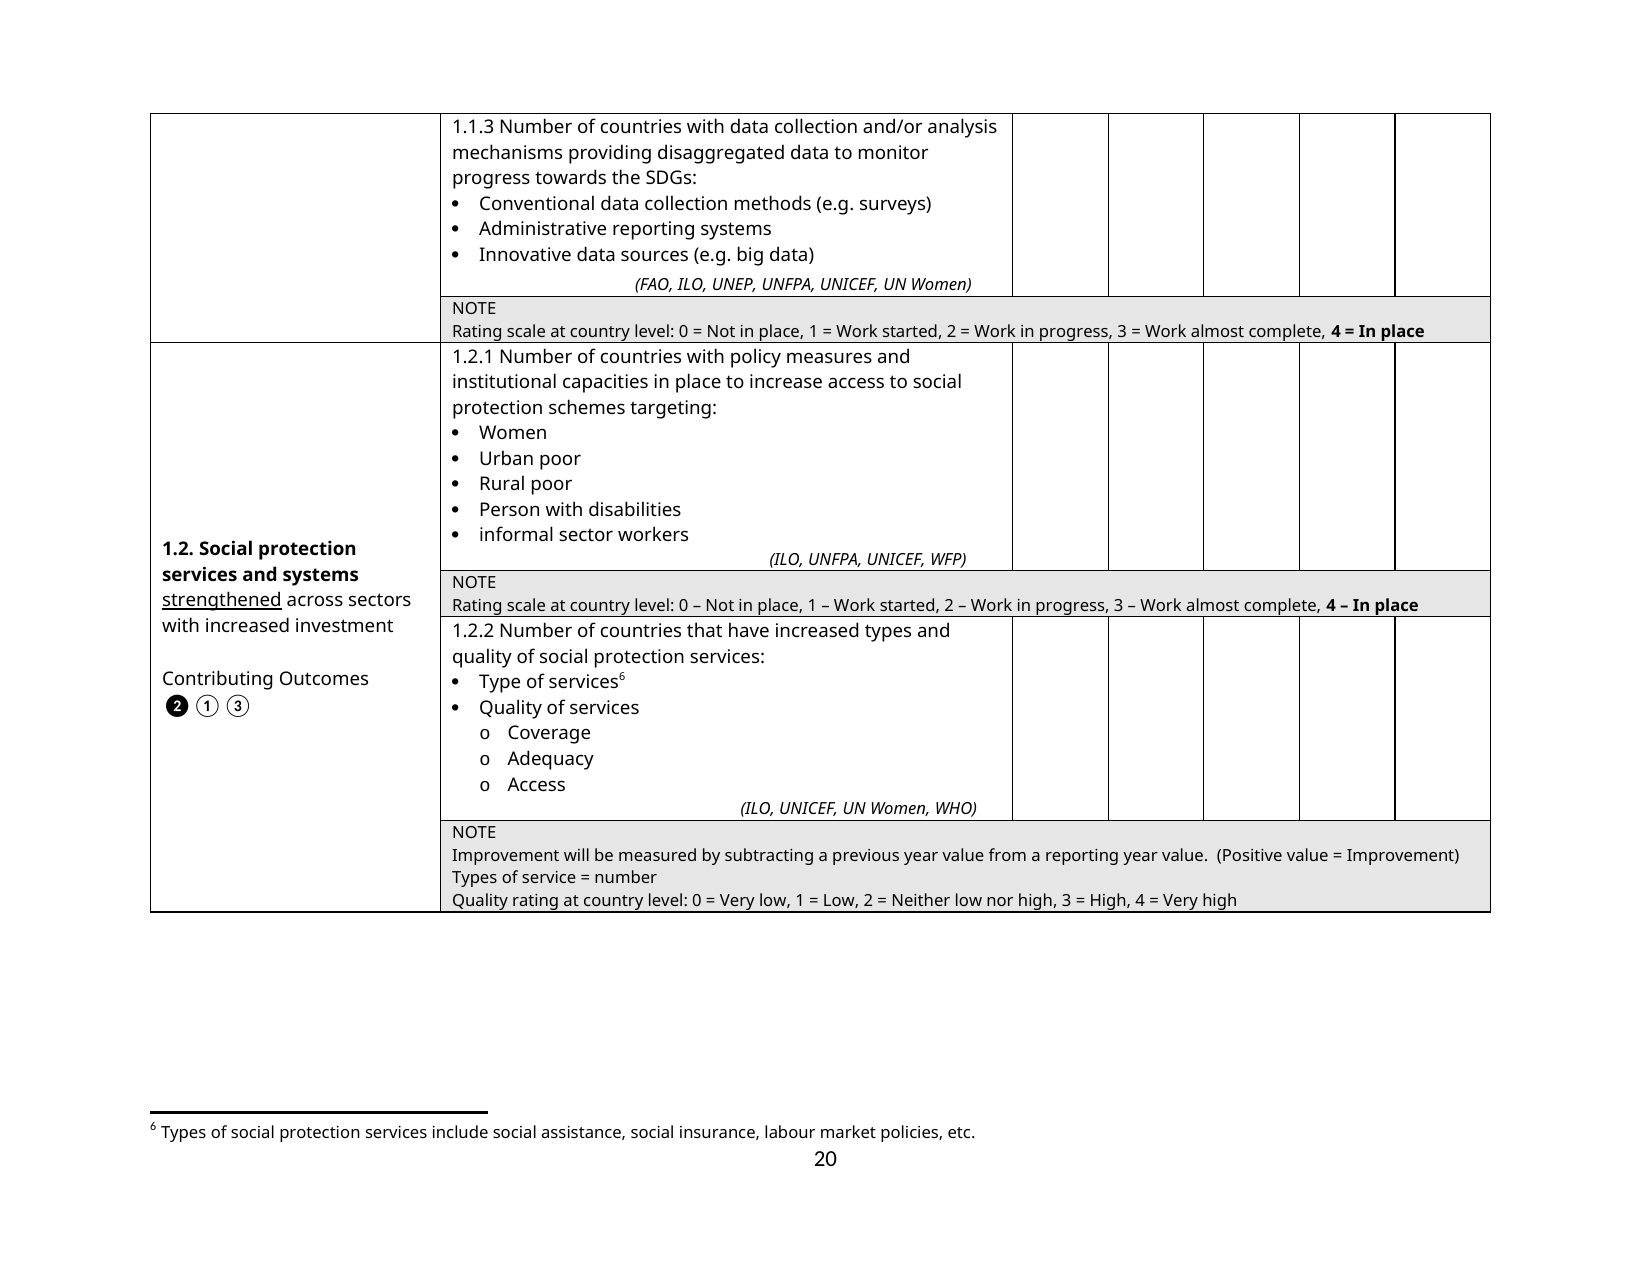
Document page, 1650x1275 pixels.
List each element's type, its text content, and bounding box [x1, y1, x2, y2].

table_cell NOTE Rating scale at country level: 0 – Not in place, 1 – Work started, 2 – Work in progress, 3 – Work almost complete, 4 – In place [441, 571, 1490, 616]
table_cell [1204, 617, 1299, 819]
table_cell 1.2. Social protection services and systems strengthened across sectors with increased investment Contributing Outcomes ❷①③ [151, 343, 440, 911]
table_cell [1396, 617, 1490, 819]
table_cell [1300, 343, 1394, 570]
table_cell [1109, 343, 1203, 570]
table_cell [1300, 114, 1394, 296]
table_cell 1.1.3 Number of countries with data collection and/or analysis mechanisms providing disaggregated data to monitor progress towards the SDGs: Conventional data collection methods (e.g. surveys) Administrative reporting systems Innovative data sources (e.g. big data) (FAO, ILO, UNEP, UNFPA, UNICEF, UN Women) [441, 114, 1012, 296]
table_cell [1013, 617, 1108, 819]
table_cell 1.2.1 Number of countries with policy measures and institutional capacities in place to increase access to social protection schemes targeting: Women Urban poor Rural poor Person with disabilities informal sector workers (ILO, UNFPA, UNICEF, WFP) [441, 343, 1012, 570]
table_cell NOTE Rating scale at country level: 0 = Not in place, 1 = Work started, 2 = Work in progress, 3 = Work almost complete, 4 = In place [441, 297, 1490, 342]
table_cell NOTE Improvement will be measured by subtracting a previous year value from a reporting year value. (Positive value = Improvement) Types of service = number Quality rating at country level: 0 = Very low, 1 = Low, 2 = Neither low nor high, 3 = High, 4 = Very high [441, 821, 1490, 911]
table_cell 1.2.2 Number of countries that have increased types and quality of social protection services: Type of services Quality of services Coverage Adequacy Access (ILO, UNICEF, UN Women, WHO) [441, 617, 1012, 819]
table_cell [1396, 343, 1490, 570]
table_cell [1204, 114, 1299, 296]
table_cell [1109, 114, 1203, 296]
table_cell [1204, 343, 1299, 570]
table_cell [1109, 617, 1203, 819]
table_cell [1300, 617, 1394, 819]
table_cell [1396, 114, 1490, 296]
table_cell [1013, 114, 1108, 296]
table_cell [1013, 343, 1108, 570]
